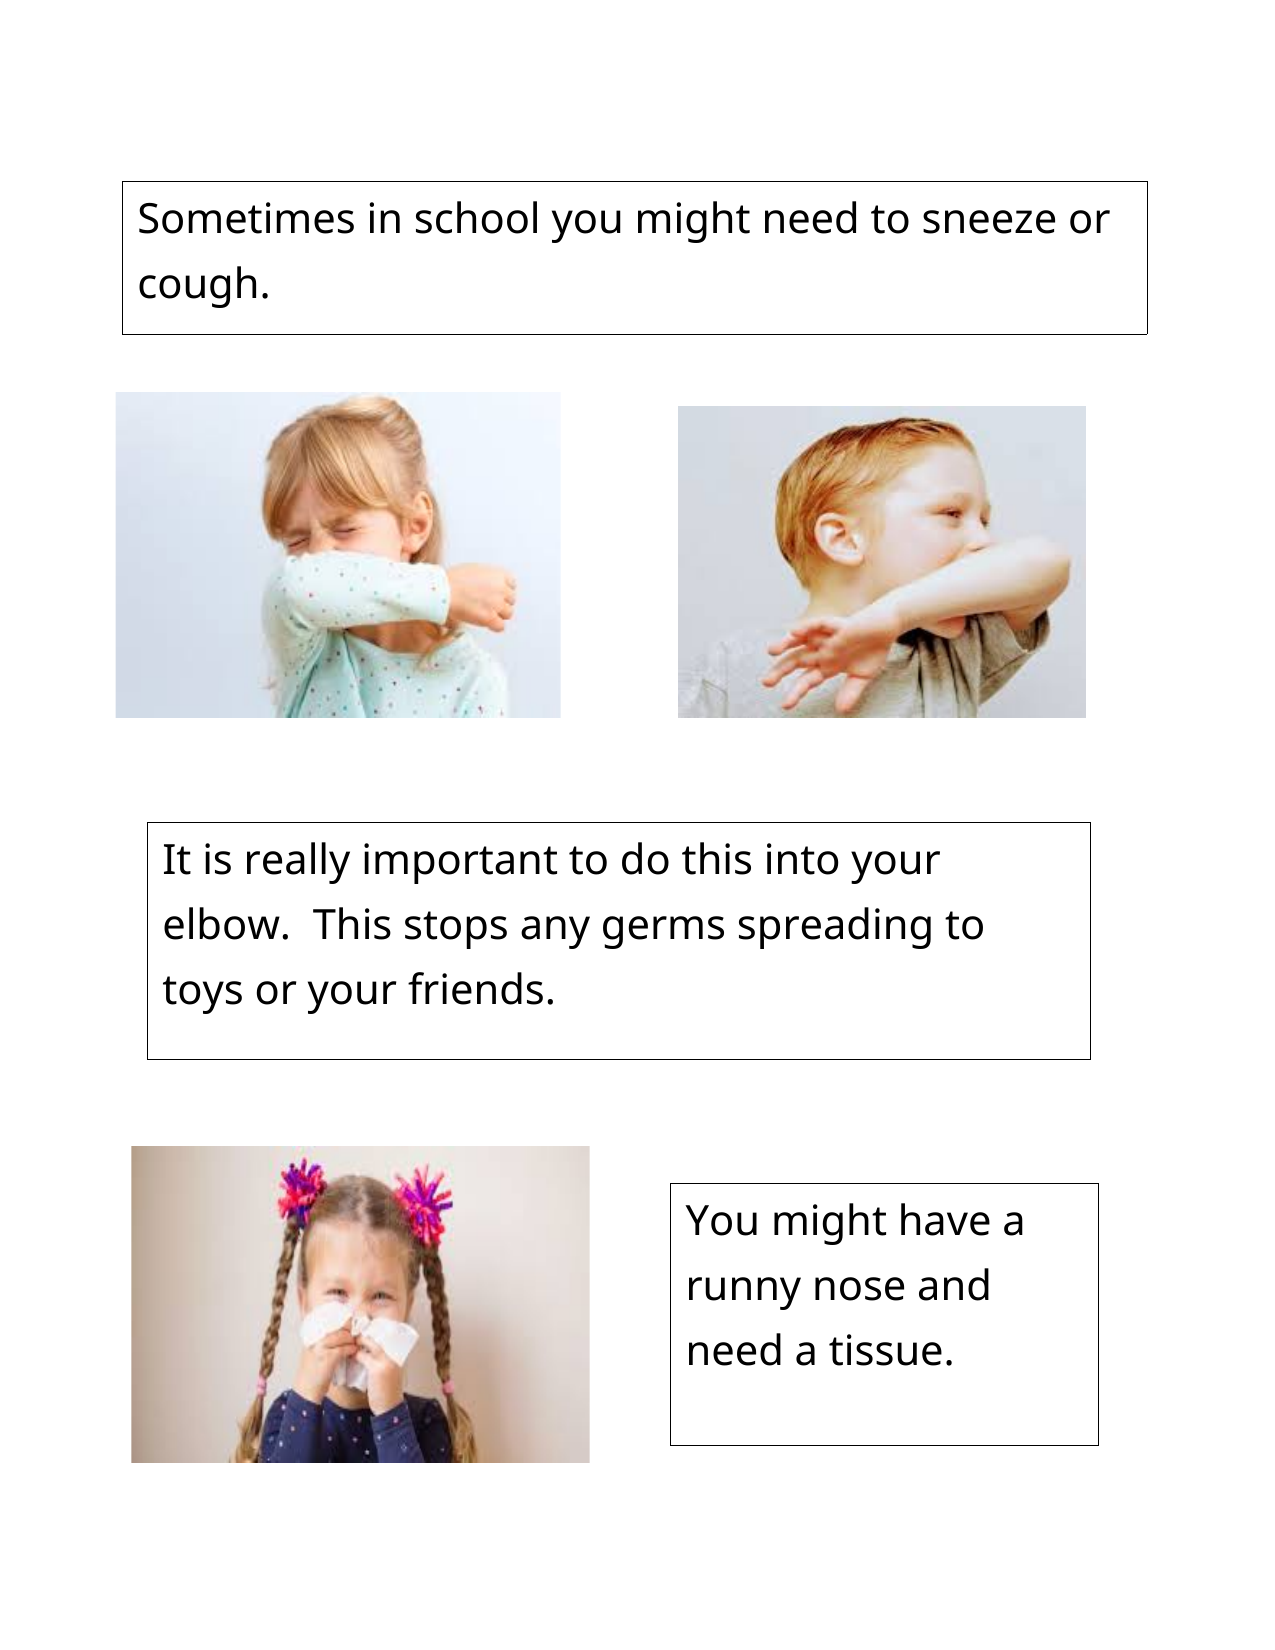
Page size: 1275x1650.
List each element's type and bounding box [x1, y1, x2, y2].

picture [115, 392, 561, 718]
picture [678, 406, 1086, 718]
picture [131, 1146, 590, 1463]
